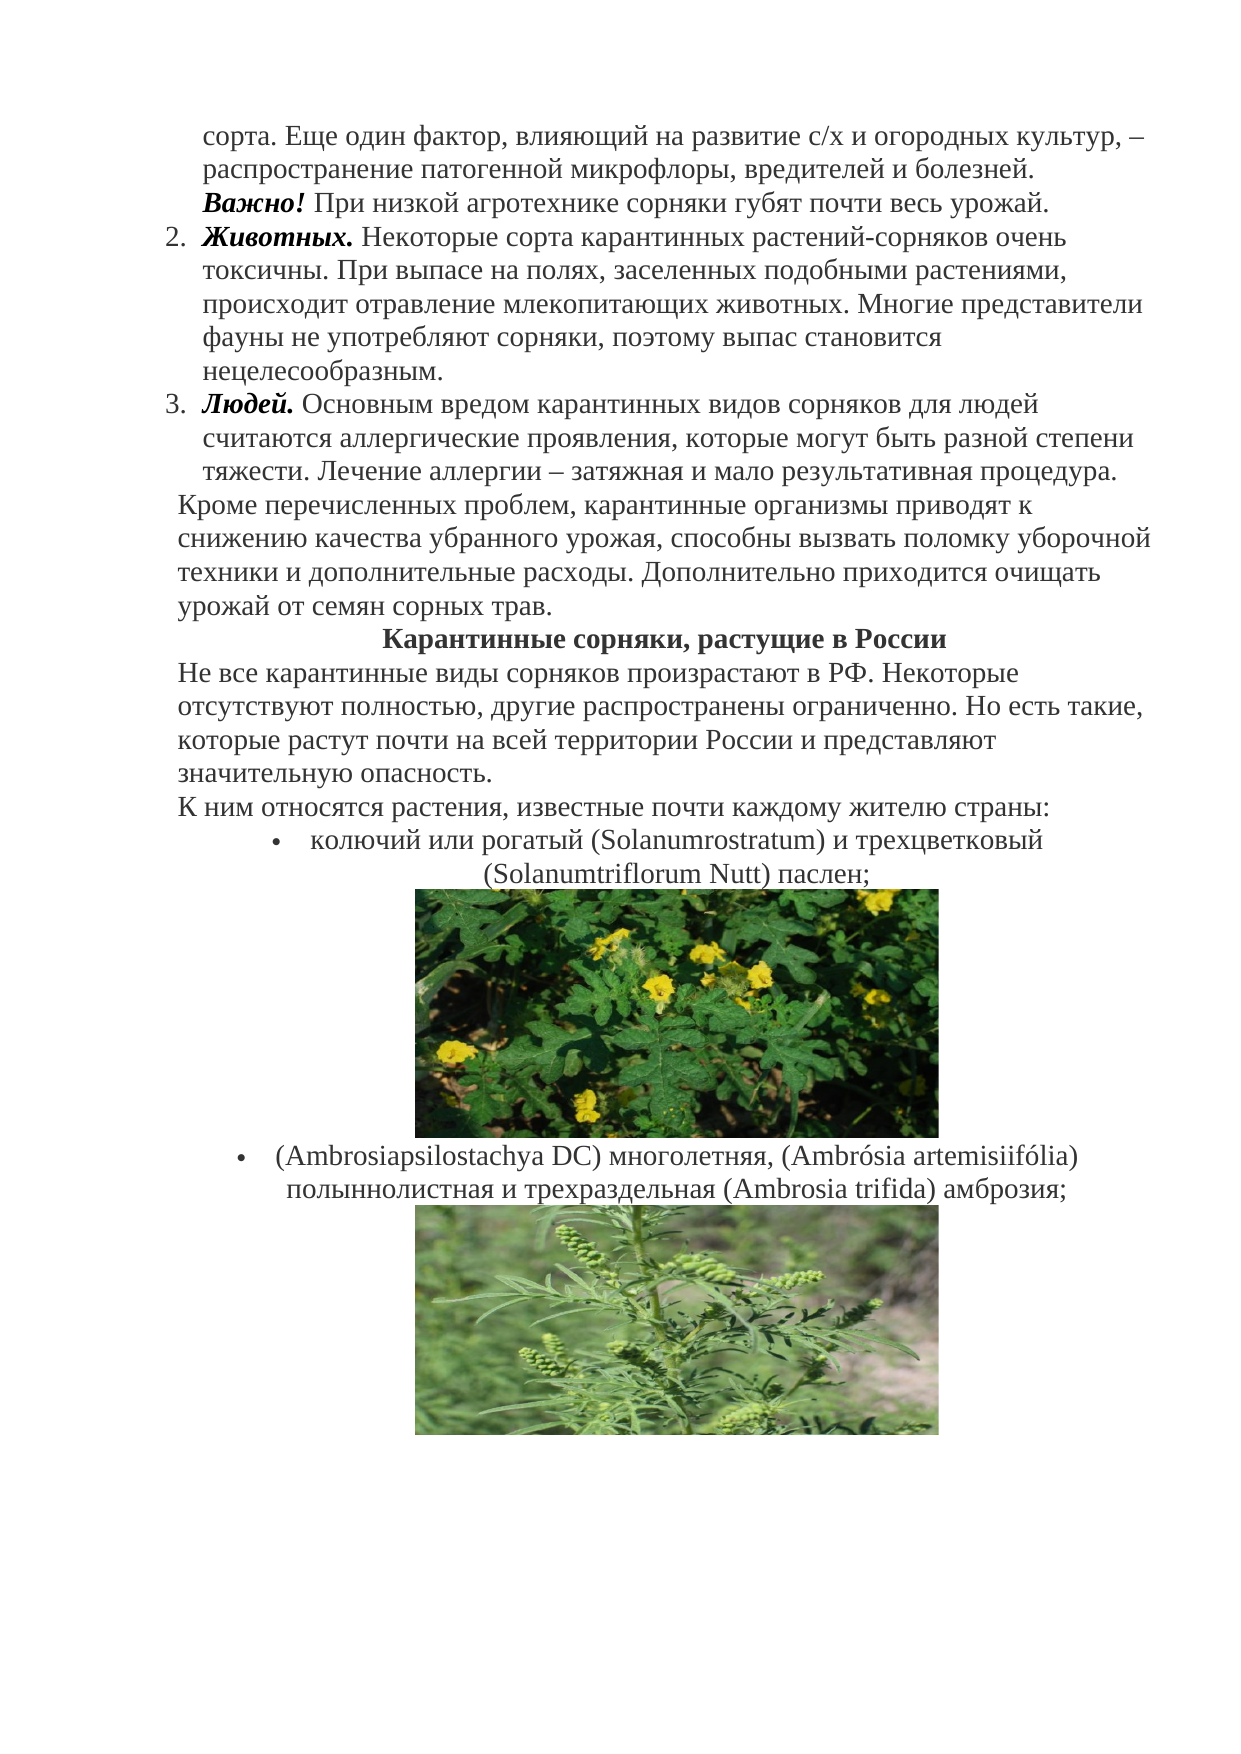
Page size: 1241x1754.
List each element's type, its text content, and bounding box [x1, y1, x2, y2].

picture [415, 889, 939, 1138]
text К ним относятся растения, известные почти каждому жителю страны: [177, 789, 1152, 822]
text Не все карантинные виды сорняков произрастают в РФ. Некоторые отсутствуют полностью, другие распространены ограниченно. Но есть такие, которые растут почти на всей территории России и представляют значительную опасность. [177, 655, 1152, 789]
text Карантинные сорняки, растущие в России [177, 621, 1152, 655]
picture [415, 1205, 939, 1435]
text Кроме перечисленных проблем, карантинные организмы приводят к снижению качества убранного урожая, способны вызвать поломку уборочной техники и дополнительные расходы. Дополнительно приходится очищать урожай от семян сорных трав. [177, 487, 1152, 621]
list Животных. Некоторые сорта карантинных растений-сорняков очень токсичны. При выпасе на полях, заселенных подобными растениями, происходит отравление млекопитающих животных. Многие представители фауны не употребляют сорняки, поэтому выпас становится нецелесообразным. [165, 219, 1152, 386]
text Важно! При низкой агротехнике сорняки губят почти весь урожай. [202, 185, 1152, 219]
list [165, 118, 1152, 185]
list Людей. Основным вредом карантинных видов сорняков для людей считаются аллергические проявления, которые могут быть разной степени тяжести. Лечение аллергии – затяжная и мало результативная процедура. [165, 386, 1152, 487]
